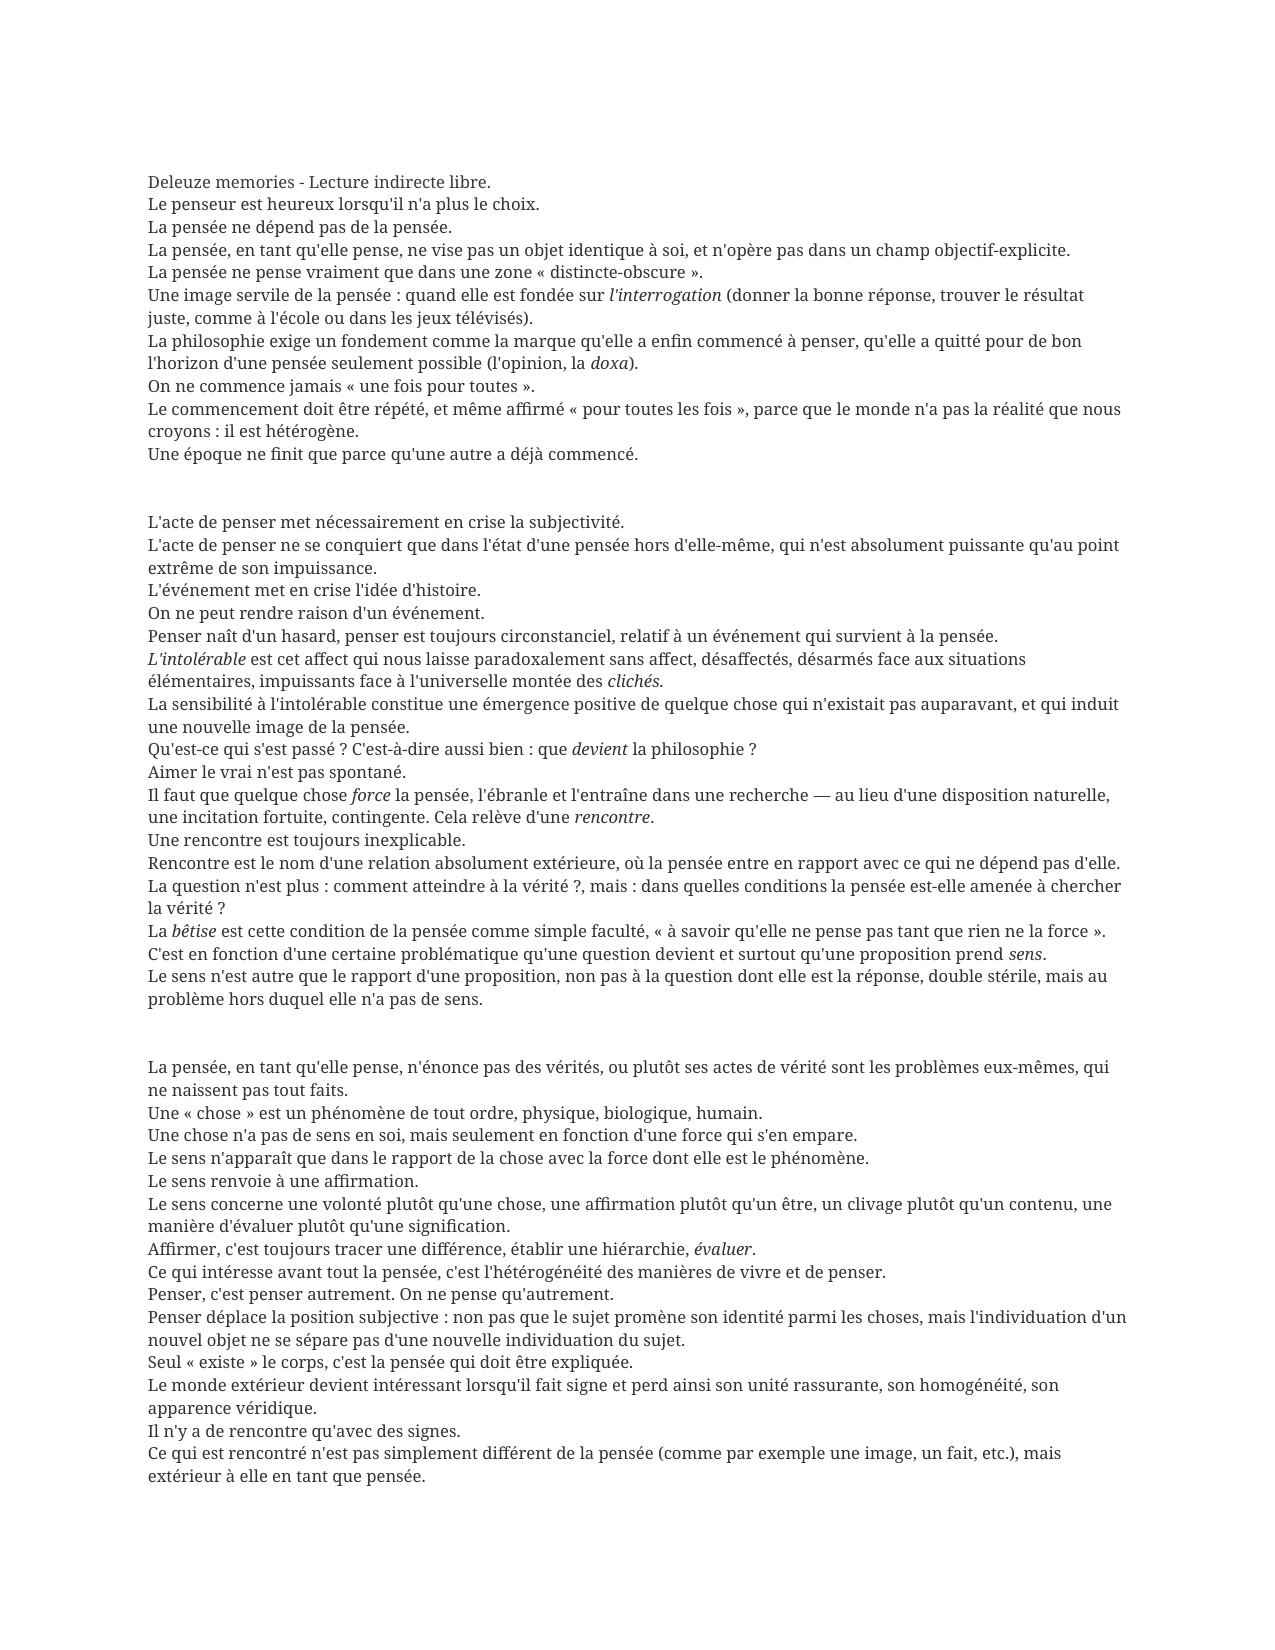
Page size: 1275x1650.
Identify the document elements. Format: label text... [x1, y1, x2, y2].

text Le sens renvoie à une affirmation. [148, 1169, 1127, 1192]
text Le monde extérieur devient intéressant lorsqu'il fait signe et perd ainsi son unité rassurante, son homogénéité, son apparence véridique. [148, 1374, 1127, 1419]
text Affirmer, c'est toujours tracer une différence, établir une hiérarchie, évaluer. [148, 1238, 1127, 1260]
text Penser, c'est penser autrement. On ne pense qu'autrement. [148, 1283, 1127, 1306]
text Le sens n'est autre que le rapport d'une proposition, non pas à la question dont elle est la réponse, double stérile, mais au problème hors duquel elle n'a pas de sens. [148, 965, 1127, 1011]
text Penser déplace la position subjective : non pas que le sujet promène son identité parmi les choses, mais l'individuation d'un nouvel objet ne se sépare pas d'une nouvelle individuation du sujet. [148, 1306, 1127, 1351]
text La bêtise est cette condition de la pensée comme simple faculté, « à savoir qu'elle ne pense pas tant que rien ne la force ». [148, 920, 1127, 942]
text C'est en fonction d'une certaine problématique qu'une question devient et surtout qu'une proposition prend sens. [148, 942, 1127, 965]
text L'acte de penser met nécessairement en crise la subjectivité. [148, 511, 1127, 534]
text La pensée ne dépend pas de la pensée. [148, 216, 1127, 238]
text On ne commence jamais « une fois pour toutes ». [148, 375, 1127, 397]
text Ce qui est rencontré n'est pas simplement différent de la pensée (comme par exemple une image, un fait, etc.), mais extérieur à elle en tant que pensée. [148, 1442, 1127, 1487]
text Ce qui intéresse avant tout la pensée, c'est l'hétérogénéité des manières de vivre et de penser. [148, 1260, 1127, 1283]
text Une chose n'a pas de sens en soi, mais seulement en fonction d'une force qui s'en empare. [148, 1124, 1127, 1147]
text La question n'est plus : comment atteindre à la vérité ?, mais : dans quelles conditions la pensée est-elle amenée à chercher la vérité ? [148, 874, 1127, 920]
text Aimer le vrai n'est pas spontané. [148, 761, 1127, 783]
text La pensée ne pense vraiment que dans une zone « distincte-obscure ». [148, 261, 1127, 284]
text La pensée, en tant qu'elle pense, ne vise pas un objet identique à soi, et n'opère pas dans un champ objectif-explicite. [148, 238, 1127, 261]
text Le sens concerne une volonté plutôt qu'une chose, une affirmation plutôt qu'un être, un clivage plutôt qu'un contenu, une manière d'évaluer plutôt qu'une signification. [148, 1192, 1127, 1238]
text Le penseur est heureux lorsqu'il n'a plus le choix. [148, 193, 1127, 216]
text L'intolérable est cet affect qui nous laisse paradoxalement sans affect, désaffectés, désarmés face aux situations élémentaires, impuissants face à l'universelle montée des clichés. [148, 647, 1127, 693]
text Une époque ne finit que parce qu'une autre a déjà commencé. [148, 443, 1127, 466]
text Seul « existe » le corps, c'est la pensée qui doit être expliquée. [148, 1351, 1127, 1374]
text Une rencontre est toujours inexplicable. [148, 829, 1127, 852]
text Rencontre est le nom d'une relation absolument extérieure, où la pensée entre en rapport avec ce qui ne dépend pas d'elle. [148, 852, 1127, 874]
text Une image servile de la pensée : quand elle est fondée sur l'interrogation (donner la bonne réponse, trouver le résultat juste, comme à l'école ou dans les jeux télévisés). [148, 284, 1127, 329]
text La pensée, en tant qu'elle pense, n'énonce pas des vérités, ou plutôt ses actes de vérité sont les problèmes eux-mêmes, qui ne naissent pas tout faits. [148, 1056, 1127, 1101]
text Qu'est-ce qui s'est passé ? C'est-à-dire aussi bien : que devient la philosophie ? [148, 738, 1127, 761]
text L'événement met en crise l'idée d'histoire. [148, 579, 1127, 602]
text Deleuze memories - Lecture indirecte libre. [148, 170, 1127, 193]
text Une « chose » est un phénomène de tout ordre, physique, biologique, humain. [148, 1101, 1127, 1124]
text Le sens n'apparaît que dans le rapport de la chose avec la force dont elle est le phénomène. [148, 1147, 1127, 1169]
text La sensibilité à l'intolérable constitue une émergence positive de quelque chose qui n'existait pas auparavant, et qui induit une nouvelle image de la pensée. [148, 693, 1127, 738]
text La philosophie exige un fondement comme la marque qu'elle a enfin commencé à penser, qu'elle a quitté pour de bon l'horizon d'une pensée seulement possible (l'opinion, la doxa). [148, 329, 1127, 375]
text L'acte de penser ne se conquiert que dans l'état d'une pensée hors d'elle-même, qui n'est absolument puissante qu'au point extrême de son impuissance. [148, 534, 1127, 579]
text Le commencement doit être répété, et même affirmé « pour toutes les fois », parce que le monde n'a pas la réalité que nous croyons : il est hétérogène. [148, 397, 1127, 443]
text Il faut que quelque chose force la pensée, l'ébranle et l'entraîne dans une recherche — au lieu d'une disposition naturelle, une incitation fortuite, contingente. Cela relève d'une rencontre. [148, 783, 1127, 829]
text On ne peut rendre raison d'un événement. [148, 602, 1127, 624]
text Penser naît d'un hasard, penser est toujours circonstanciel, relatif à un événement qui survient à la pensée. [148, 624, 1127, 647]
text Il n'y a de rencontre qu'avec des signes. [148, 1419, 1127, 1442]
